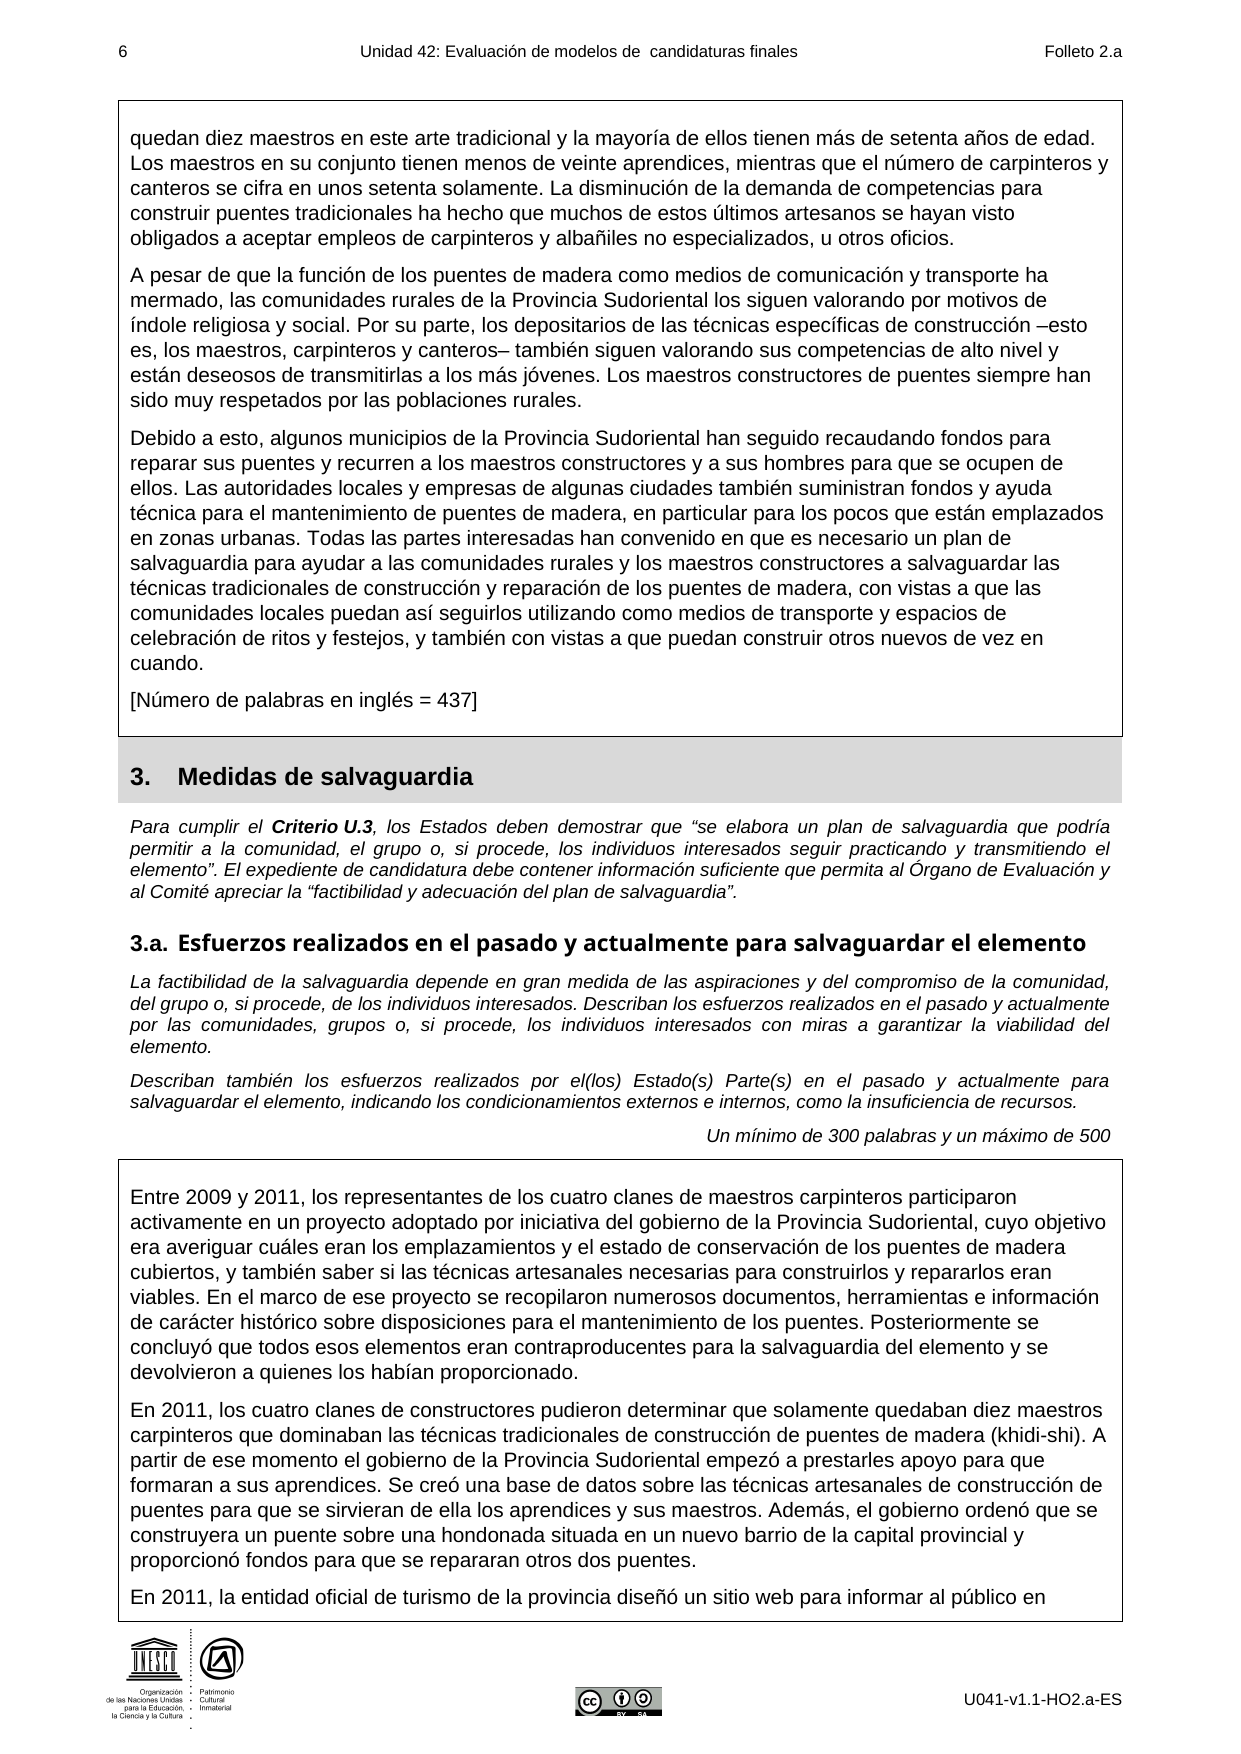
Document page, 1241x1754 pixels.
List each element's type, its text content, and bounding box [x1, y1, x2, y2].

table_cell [119, 1160, 1122, 1621]
table_cell 3. Medidas de salvaguardia [118, 737, 1122, 803]
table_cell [119, 101, 1122, 736]
picture [106, 1629, 244, 1729]
picture [574, 1687, 662, 1716]
table_cell 3.a. Esfuerzos realizados en el pasado y actualmente para salvaguardar el elemento La factibilidad de la salvaguardia depende en gran medida de las aspiraciones y del compromiso de la comunidad, del grupo o, si procede, de los individuos interesados. Describan los esfuerzos realizados en el pasado y actualmente por las comunidades, grupos o, si procede, los individuos interesados con miras a garantizar la viabilidad del elemento. Describan también los esfuerzos realizados por el(los) Estado(s) Parte(s) en el pasado y actualmente para salvaguardar el elemento, indicando los condicionamientos externos e internos, como la insuficiencia de recursos. Un mínimo de 300 palabras y un máximo de 500 [118, 915, 1122, 1159]
table_cell Para cumplir el Criterio U.3, los Estados deben demostrar que “se elabora un plan de salvaguardia que podría permitir a la comunidad, el grupo o, si procede, los individuos interesados seguir practicando y transmitiendo el elemento”. El expediente de candidatura debe contener información suficiente que permita al Órgano de Evaluación y al Comité apreciar la “factibilidad y adecuación del plan de salvaguardia”. [118, 803, 1122, 914]
